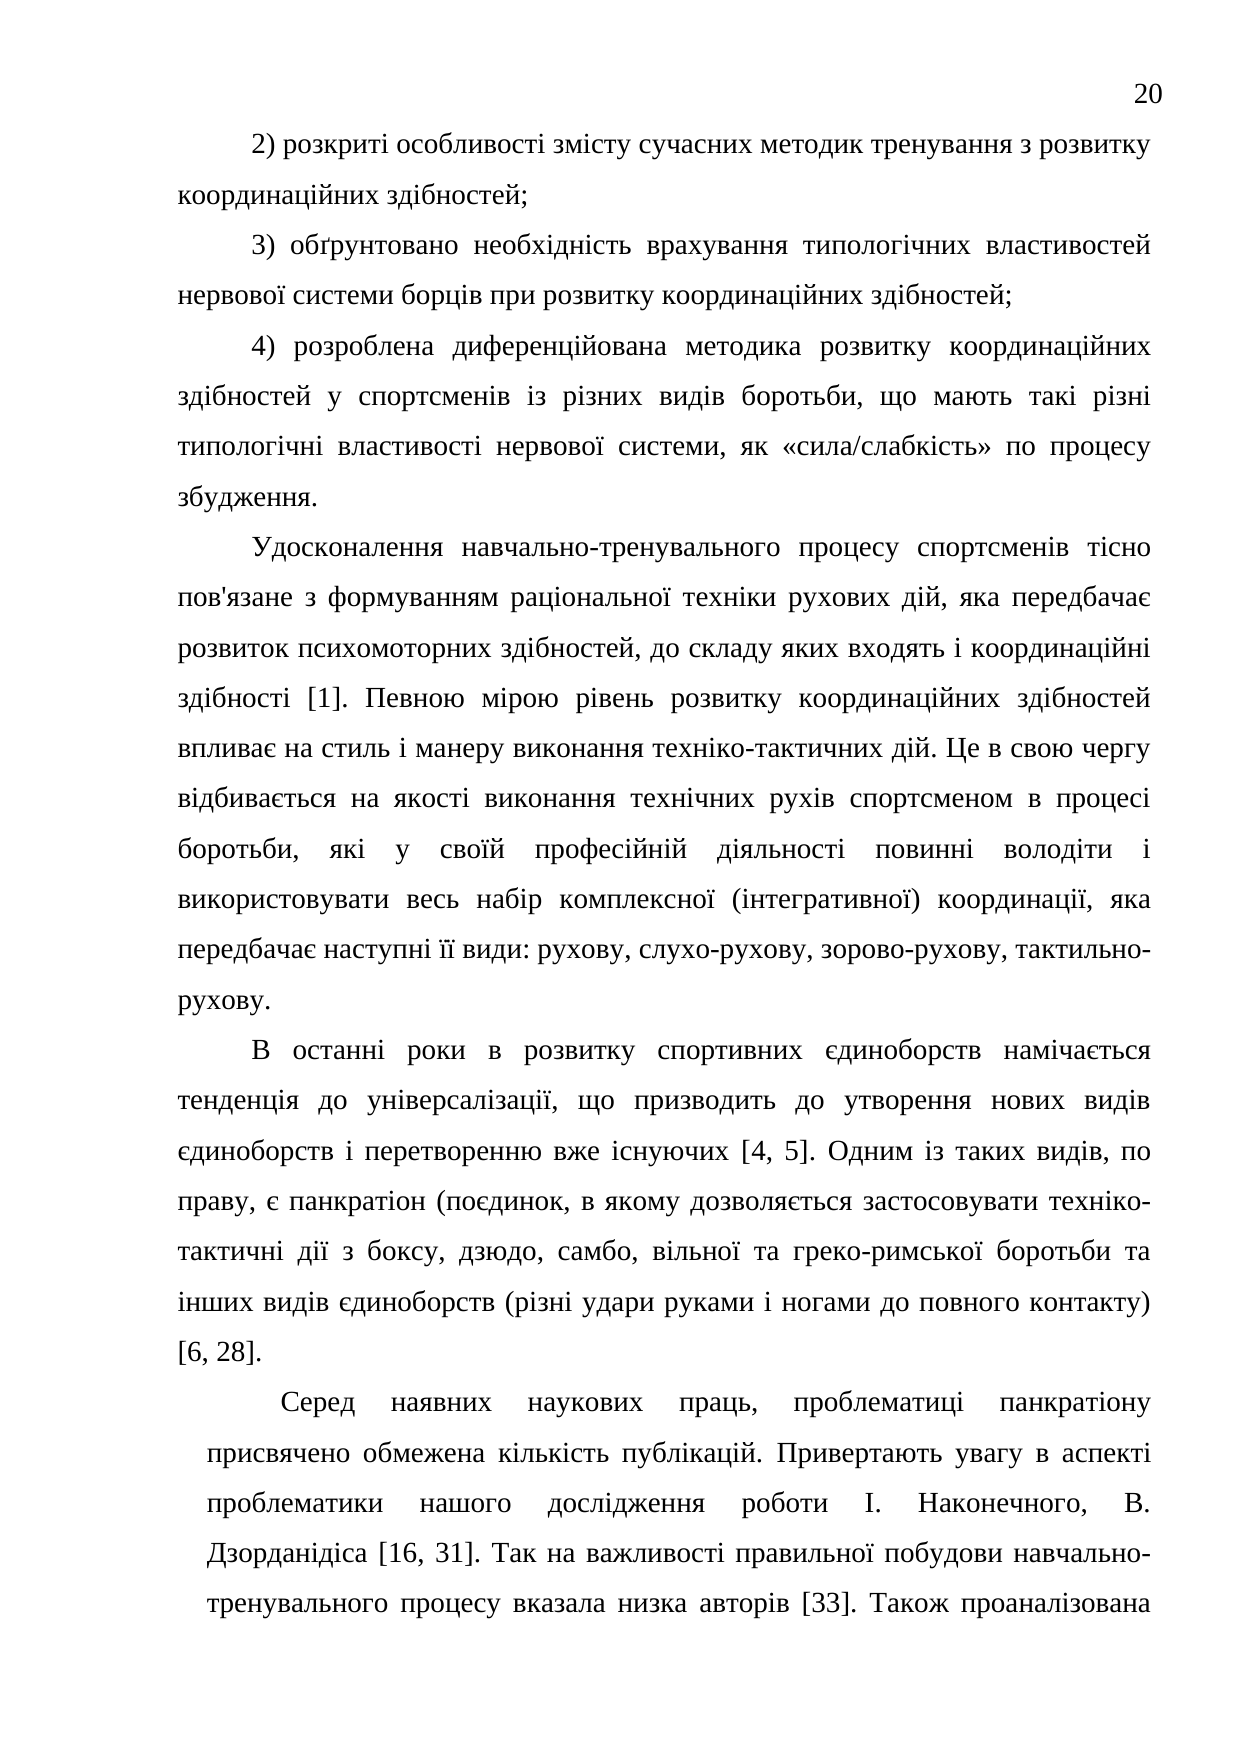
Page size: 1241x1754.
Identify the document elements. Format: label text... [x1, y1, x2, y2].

list 4) розроблена диференційована методика розвитку координаційних здібностей у спортсменів із різних видів боротьби, що мають такі різні типологічні властивості нервової системи, як «сила/слабкість» по процесу збудження. [177, 328, 1152, 512]
list 2) розкриті особливості змісту сучасних методик тренування з розвитку координаційних здібностей; [177, 127, 1152, 210]
list Удосконалення навчально-тренувального процесу спортсменів тісно пов'язане з формуванням раціональної техніки рухових дій, яка передбачає розвиток психомоторних здібностей, до складу яких входять і координаційні здібності [1]. Певною мірою рівень розвитку координаційних здібностей впливає на стиль і манеру виконання техніко-тактичних дій. Це в свою чергу відбивається на якості виконання технічних рухів спортсменом в процесі боротьби, які у своїй професійній діяльності повинні володіти і використовувати весь набір комплексної (інтегративної) координації, яка передбачає наступні її види: рухову, слухо-рухову, зорово-рухову, тактильно-рухову. [177, 529, 1152, 1015]
list В останні роки в розвитку спортивних єдиноборств намічається тенденція до універсалізації, що призводить до утворення нових видів єдиноборств і перетворенню вже існуючих [4, 5]. Одним із таких видів, по праву, є панкратіон (поєдинок, в якому дозволяється застосовувати техніко-тактичні дії з боксу, дзюдо, самбо, вільної та греко-римської боротьби та інших видів єдиноборств (різні удари руками і ногами до повного контакту) [6, 28]. [177, 1032, 1152, 1368]
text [207, 1384, 1152, 1619]
list 3) обґрунтовано необхідність врахування типологічних властивостей нервової системи борців при розвитку координаційних здібностей; [177, 227, 1152, 311]
